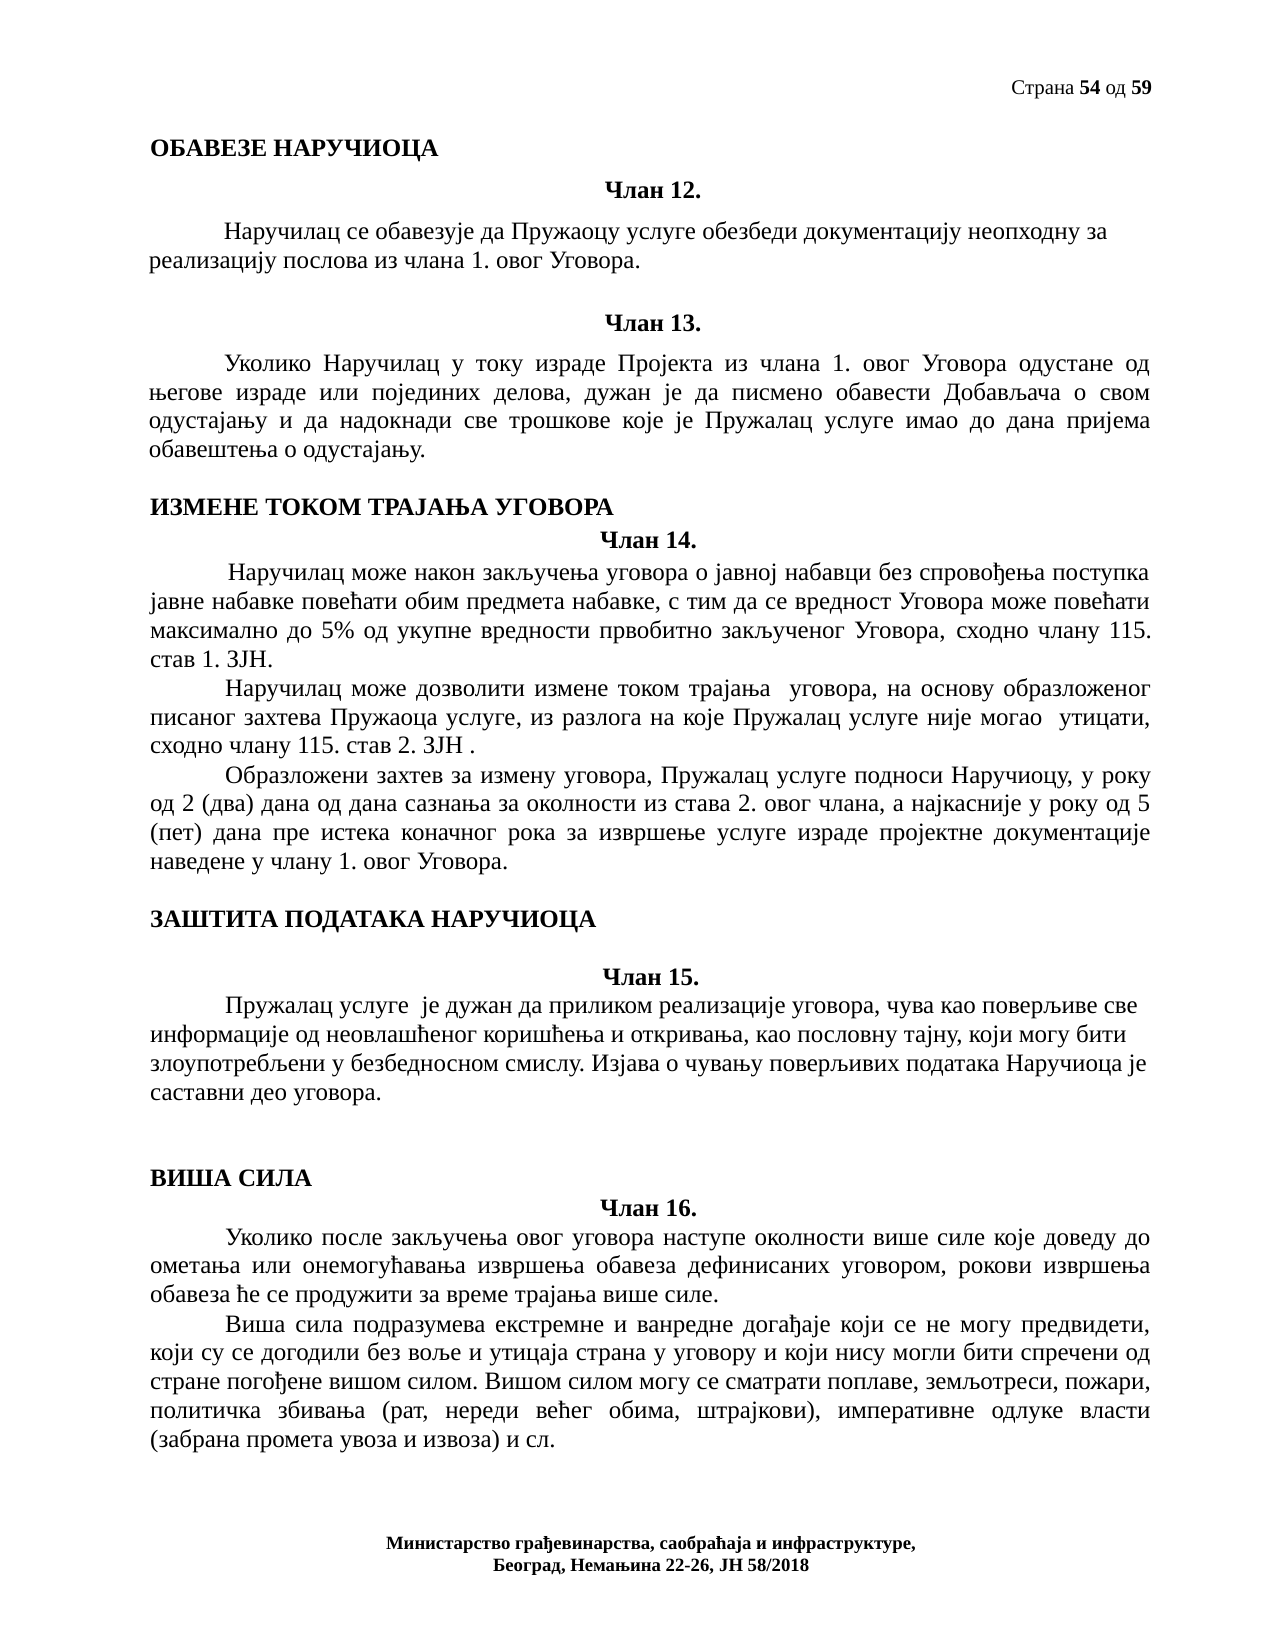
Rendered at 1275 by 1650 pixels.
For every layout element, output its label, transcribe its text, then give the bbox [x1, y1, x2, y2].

text Члан 16. [597, 1193, 1152, 1221]
text Члан 14. [525, 525, 1152, 553]
text Наручилац може дозволити измене током трајања уговора, на основу образложеног писаног захтева Пружаоца услуге, из разлога на које Пружалац услуге није могао утицати, сходно члану 115. став 2. ЗЈН . [150, 673, 1152, 759]
text Уколико после закључења овог уговора наступе околности више силе које доведу до ометања или онемогућавања извршења обавеза дефинисаних уговором, рокови извршења обавеза ће се продужити за време трајања више силе. [150, 1222, 1152, 1308]
text Члан 12. [182, 176, 1123, 204]
text Уколико Наручилац у току израде Пројекта из члана 1. овог Уговора одустане од његове израде или појединих делова, дужан је да писмено обавести Добављача о свом одустајању и да надокнади све трошкове које је Пружалац услуге имао до дана пријема обавештења о одустајању. [148, 348, 1152, 463]
text Наручилац се обавезује да Пружаоцу услуге обезбеди документацију неопходну за реализацију послова из члана 1. овог Уговора. [148, 216, 1152, 273]
text ИЗМЕНЕ ТОКОМ ТРАЈАЊА УГОВОРА [150, 492, 1152, 521]
text Члан 15. [150, 962, 1152, 990]
text Наручилац може након закључења уговора о јавној набавци без спровођења поступка јавне набавке повећати обим предмета набавке, с тим да се вредност Уговора може повећати максимално до 5% од укупне вредности првобитно закљученог Уговора, сходно члану 115. став 1. ЗЈН. [150, 557, 1152, 672]
text ВИША СИЛА [150, 1163, 1152, 1192]
text Члан 13. [182, 308, 1123, 336]
text ЗАШТИТА ПОДАТАКА НАРУЧИОЦА [150, 904, 1152, 933]
text Образложени захтев за измену уговора, Пружалац услуге подноси Наручиоцу, у року од 2 (два) дана од дана сазнања за околности из става 2. овог члана, а најкасније у року од 5 (пет) дана пре истека коначног рока за извршење услуге израде пројектне документације наведене у члану 1. овог Уговора. [150, 760, 1152, 875]
subtitle ОБАВЕЗЕ НАРУЧИОЦА [150, 133, 1152, 162]
text Виша сила подразумева екстремне и ванредне догађаје који се не могу предвидети, који су се догодили без воље и утицаја страна у уговору и који нису могли бити спречени од стране погођене вишом силом. Вишом силом могу се сматрати поплаве, земљотреси, пожари, политичка збивања (рат, нереди већег обима, штрајкови), императивне одлуке власти (забрана промета увоза и извоза) и сл. [150, 1309, 1152, 1452]
text Пружалац услуге је дужан да приликом реализације уговора, чува као поверљиве све информације од неовлашћеног коришћења и откривања, као пословну тајну, који могу бити злоупотребљени у безбедносном смислу. Изјава о чувању поверљивих података Наручиоца је саставни део уговора. [150, 990, 1152, 1105]
